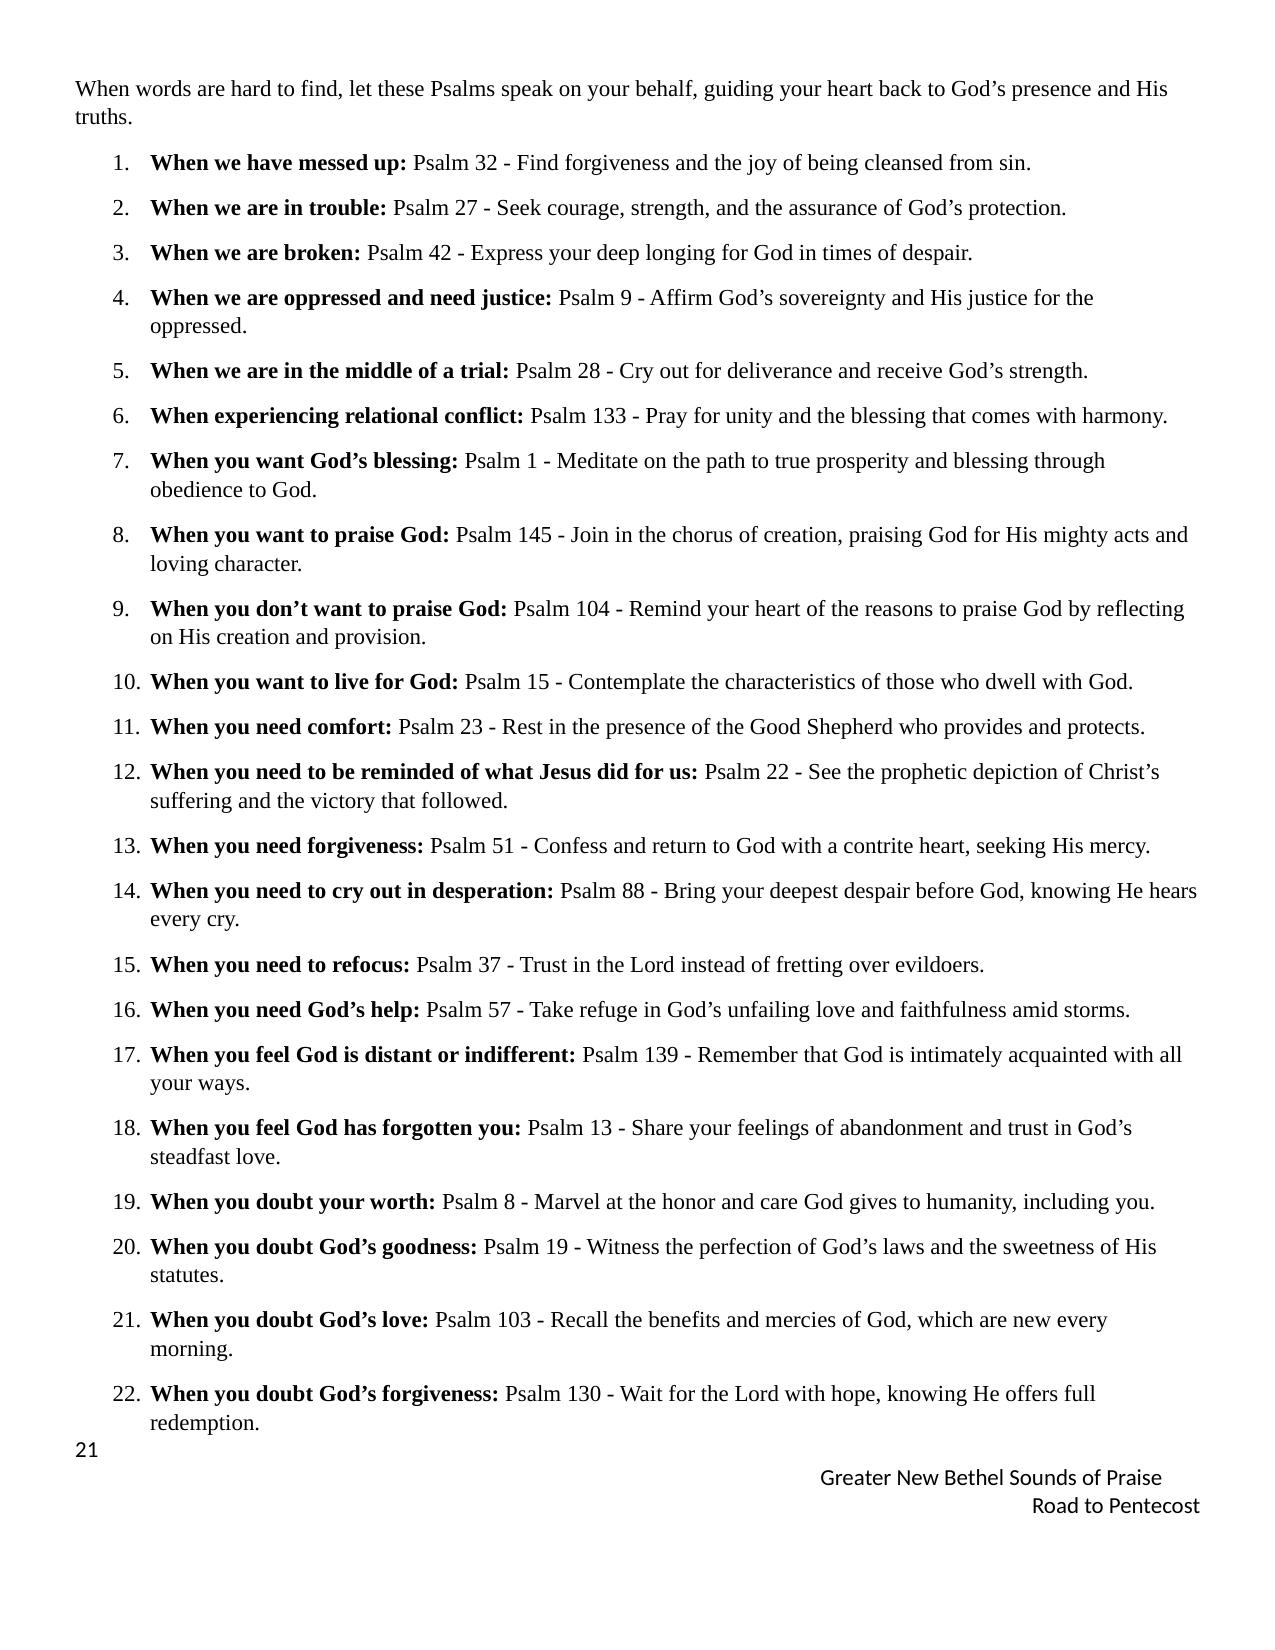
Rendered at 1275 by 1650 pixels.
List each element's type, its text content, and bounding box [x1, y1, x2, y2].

list When you want to live for God: Psalm 15 - Contemplate the characteristics of those who dwell with God. [112, 668, 1200, 694]
list When you need to cry out in desperation: Psalm 88 - Bring your deepest despair before God, knowing He hears every cry. [112, 877, 1200, 932]
list When you need forgiveness: Psalm 51 - Confess and return to God with a contrite heart, seeking His mercy. [112, 832, 1200, 858]
list When you doubt your worth: Psalm 8 - Marvel at the honor and care God gives to humanity, including you. [112, 1188, 1200, 1214]
list When you doubt God’s love: Psalm 103 - Recall the benefits and mercies of God, which are new every morning. [112, 1307, 1200, 1361]
list When experiencing relational conflict: Psalm 133 - Pray for unity and the blessing that comes with harmony. [112, 402, 1200, 429]
list When you don’t want to praise God: Psalm 104 - Remind your heart of the reasons to praise God by reflecting on His creation and provision. [112, 595, 1200, 649]
list When we are broken: Psalm 42 - Express your deep longing for God in times of despair. [112, 239, 1200, 265]
list When we are in the middle of a trial: Psalm 28 - Cry out for deliverance and receive God’s strength. [112, 357, 1200, 384]
list When you need to be reminded of what Jesus did for us: Psalm 22 - See the prophetic depiction of Christ’s suffering and the victory that followed. [112, 758, 1200, 813]
list When you doubt God’s forgiveness: Psalm 130 - Wait for the Lord with hope, knowing He offers full redemption. [112, 1380, 1200, 1435]
list When we have messed up: Psalm 32 - Find forgiveness and the joy of being cleansed from sin. [112, 148, 1200, 175]
list When you need to refocus: Psalm 37 - Trust in the Lord instead of fretting over evildoers. [112, 951, 1200, 977]
list When you need comfort: Psalm 23 - Rest in the presence of the Good Shepherd who provides and protects. [112, 713, 1200, 740]
list When we are oppressed and need justice: Psalm 9 - Affirm God’s sovereignty and His justice for the oppressed. [112, 284, 1200, 339]
list When you feel God is distant or indifferent: Psalm 139 - Remember that God is intimately acquainted with all your ways. [112, 1041, 1200, 1096]
list When you doubt God’s goodness: Psalm 19 - Witness the perfection of God’s laws and the sweetness of His statutes. [112, 1233, 1200, 1288]
list When you feel God has forgotten you: Psalm 13 - Share your feelings of abandonment and trust in God’s steadfast love. [112, 1114, 1200, 1169]
list When we are in trouble: Psalm 27 - Seek courage, strength, and the assurance of God’s protection. [112, 194, 1200, 220]
list When you want God’s blessing: Psalm 1 - Meditate on the path to true prosperity and blessing through obedience to God. [112, 448, 1200, 502]
text When words are hard to find, let these Psalms speak on your behalf, guiding your heart back to God’s presence and His truths. [75, 75, 1200, 130]
list When you want to praise God: Psalm 145 - Join in the chorus of creation, praising God for His mighty acts and loving character. [112, 521, 1200, 576]
list When you need God’s help: Psalm 57 - Take refuge in God’s unfailing love and faithfulness amid storms. [112, 996, 1200, 1022]
